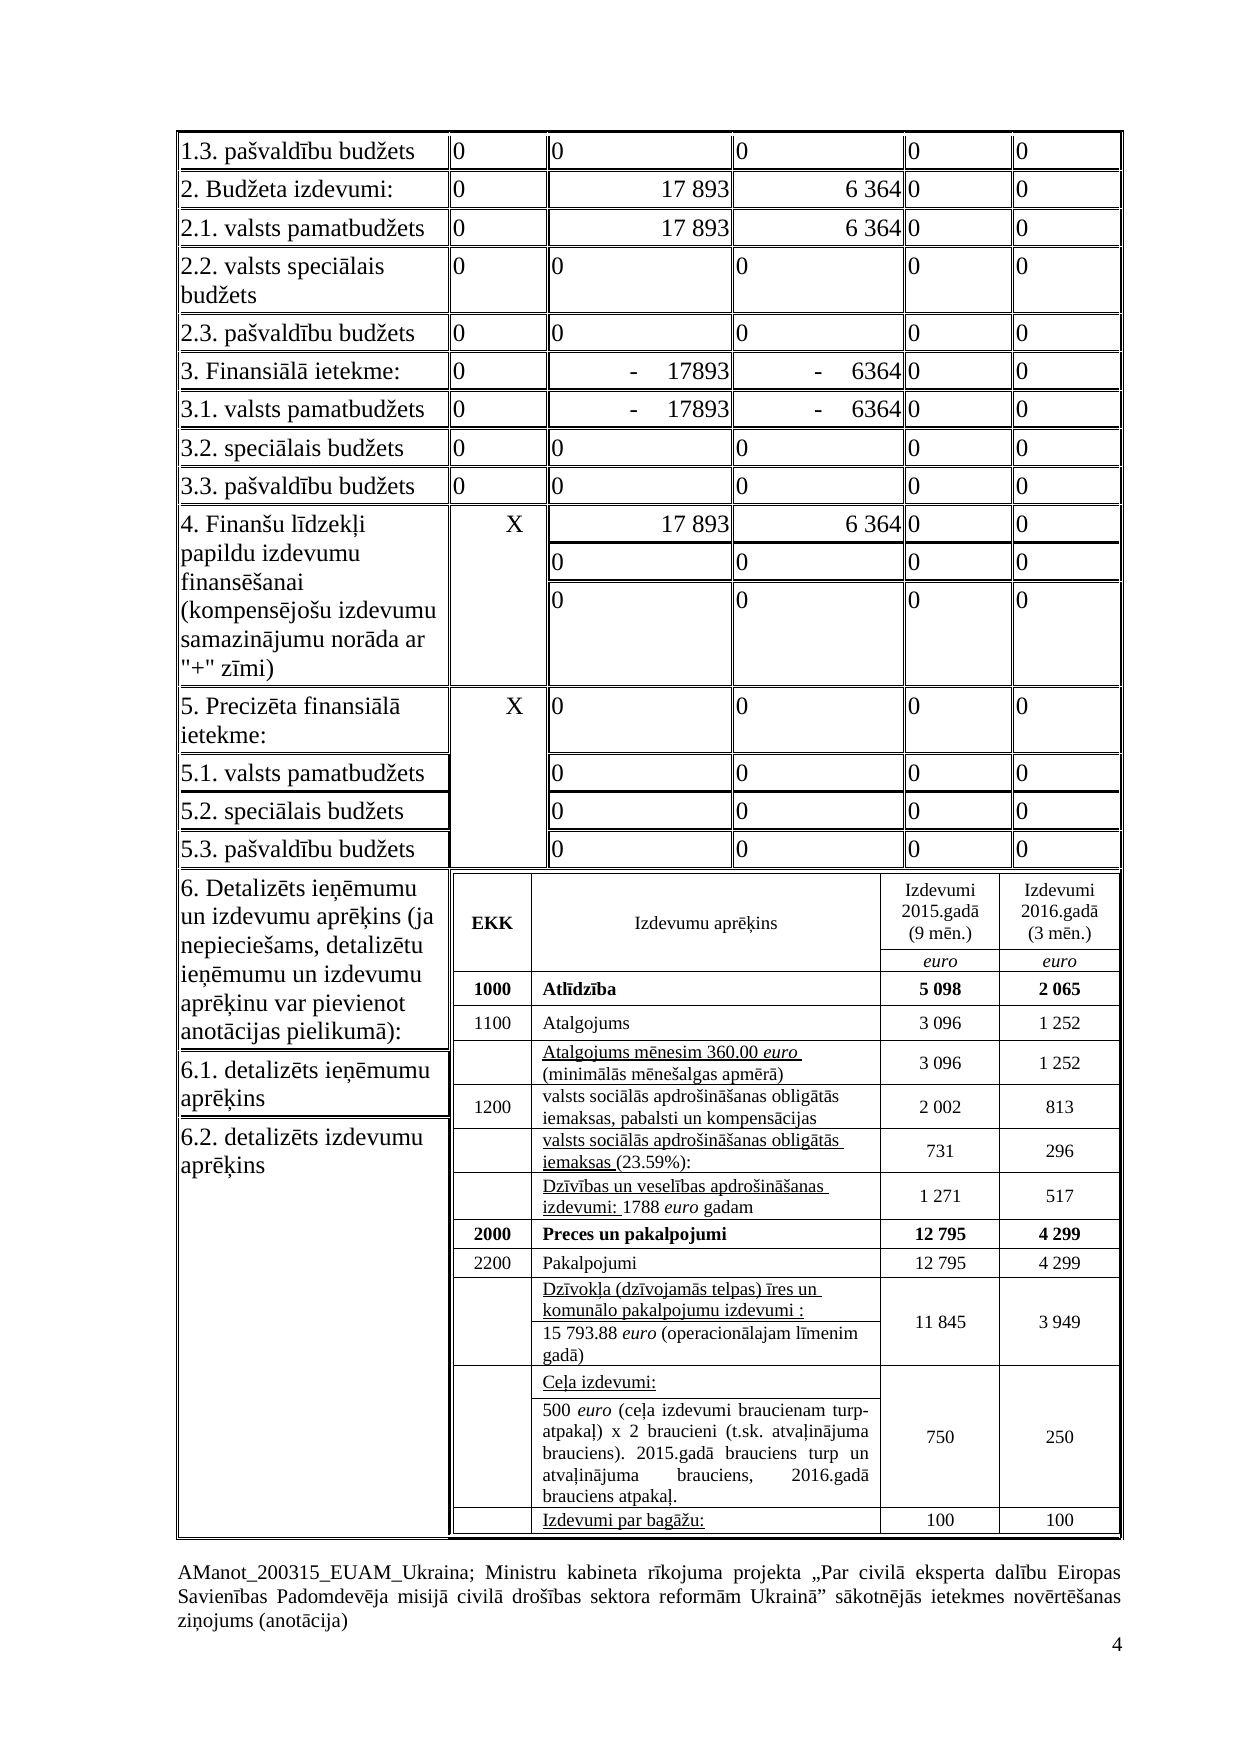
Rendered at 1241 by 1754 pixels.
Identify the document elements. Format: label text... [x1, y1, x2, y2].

table_cell 0 [1014, 245, 1121, 312]
table_cell 3. Finansiālā ietekme: [177, 350, 449, 388]
table_cell 0 [550, 583, 731, 685]
table_cell 0 [1014, 426, 1121, 464]
table_cell 0 [734, 544, 903, 579]
table_cell 4. Finanšu līdzekļi papildu izdevumu finansēšanai (kompensējošu izdevumu samazinājumu norāda ar "+" zīmi) [177, 503, 449, 685]
table_cell 0 [1013, 133, 1120, 168]
table_cell 0 [451, 353, 546, 388]
table_cell 0 [550, 544, 731, 579]
table_cell 0 [906, 315, 1011, 350]
table_cell 0 [1014, 168, 1121, 206]
table_cell 0 [906, 544, 1011, 579]
table_cell 17 893 [550, 172, 731, 206]
table_cell 5.1. valsts pamatbudžets [177, 752, 449, 790]
table_cell 0 [451, 248, 546, 312]
table_cell 0 [451, 315, 546, 350]
table_cell 3.2. speciālais budžets [179, 426, 448, 464]
table_cell 0 [906, 832, 1011, 866]
table_cell 0 [1013, 752, 1122, 790]
table_cell 0 [550, 832, 731, 866]
table_cell 0 [906, 506, 1011, 541]
table_cell 0 [906, 793, 1011, 828]
table_cell 0 [550, 248, 731, 312]
table_cell 0 [1013, 503, 1122, 541]
table_cell 6 364 [734, 506, 903, 541]
table_cell 0 [906, 172, 1011, 206]
table_cell 0 [734, 832, 903, 866]
table_cell 0 [906, 688, 1011, 752]
table_cell 2.3. pašvaldību budžets [177, 312, 449, 350]
table_cell 0 [1014, 541, 1120, 579]
table_cell 5.2. speciālais budžets [179, 790, 448, 828]
table_cell 0 [733, 133, 904, 168]
table_cell 0 [1014, 465, 1121, 503]
table_cell 3.3. pašvaldību budžets [179, 465, 448, 503]
table_cell 1.3. pašvaldību budžets [179, 133, 449, 168]
table_cell 0 [1014, 828, 1121, 866]
table_cell 0 [734, 430, 903, 464]
table_cell 0 [550, 793, 731, 828]
table_cell 0 [906, 755, 1011, 790]
table_cell 0 [548, 133, 732, 168]
table_cell 0 [1013, 350, 1122, 388]
table_cell 6 364 [734, 210, 903, 244]
table_cell [450, 866, 1121, 1537]
table_cell 0 [734, 793, 903, 828]
table_cell 6364 [734, 392, 903, 426]
table_cell 6.1. detalizēts ieņēmumu aprēķins [179, 1048, 449, 1115]
table_cell 0 [1014, 790, 1120, 828]
table_cell 0 [906, 392, 1011, 426]
table_cell 0 [1013, 312, 1122, 350]
table_cell 0 [550, 315, 731, 350]
table_cell 2.2. valsts speciālais budžets [179, 245, 448, 312]
table_cell 0 [906, 583, 1011, 685]
table_cell 0 [451, 172, 546, 206]
table_cell 17893 [550, 392, 731, 426]
table_cell 0 [450, 132, 548, 168]
table_cell 6364 [734, 353, 903, 388]
table_cell 3.1. valsts pamatbudžets [179, 388, 448, 426]
table_cell 6. Detalizēts ieņēmumu un izdevumu aprēķins (ja nepieciešams, detalizētu ieņēmumu un izdevumu aprēķinu var pievienot anotācijas pielikumā): [179, 866, 448, 1048]
table_cell X [451, 506, 546, 685]
table_cell 0 [550, 468, 731, 503]
table_cell 0 [451, 392, 546, 426]
table_cell 2.1. valsts pamatbudžets [179, 206, 448, 244]
table_cell 0 [734, 583, 903, 685]
table_cell 0 [451, 210, 546, 244]
table_cell 0 [906, 353, 1011, 388]
table_cell 0 [1014, 579, 1121, 685]
table_cell 17 893 [550, 506, 731, 541]
table_cell 17893 [550, 353, 731, 388]
table_cell 2. Budžeta izdevumi: [179, 168, 448, 206]
table_cell 0 [734, 468, 903, 503]
table_cell 0 [734, 315, 903, 350]
table_cell 17 893 [550, 210, 731, 244]
table_cell 0 [734, 248, 903, 312]
table_cell 0 [550, 688, 731, 752]
table_cell 5.3. pašvaldību budžets [179, 828, 449, 866]
table_cell 0 [550, 430, 731, 464]
table_cell 0 [906, 210, 1011, 244]
table_cell 0 [906, 248, 1011, 312]
table_cell 0 [1013, 685, 1122, 752]
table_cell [179, 1115, 449, 1537]
table_cell 6 364 [734, 172, 903, 206]
table_cell 0 [1014, 206, 1121, 244]
table_cell 5. Precizēta finansiālā ietekme: [177, 685, 449, 752]
table_cell 0 [1014, 388, 1121, 426]
table_cell 0 [734, 688, 903, 752]
table_cell 0 [906, 430, 1011, 464]
table_cell 0 [451, 430, 546, 464]
table_cell 0 [451, 468, 546, 503]
table_cell 0 [734, 755, 903, 790]
table_cell X [451, 688, 546, 866]
table_cell 0 [906, 468, 1011, 503]
table_cell 0 [550, 755, 731, 790]
table_cell 0 [905, 133, 1012, 168]
